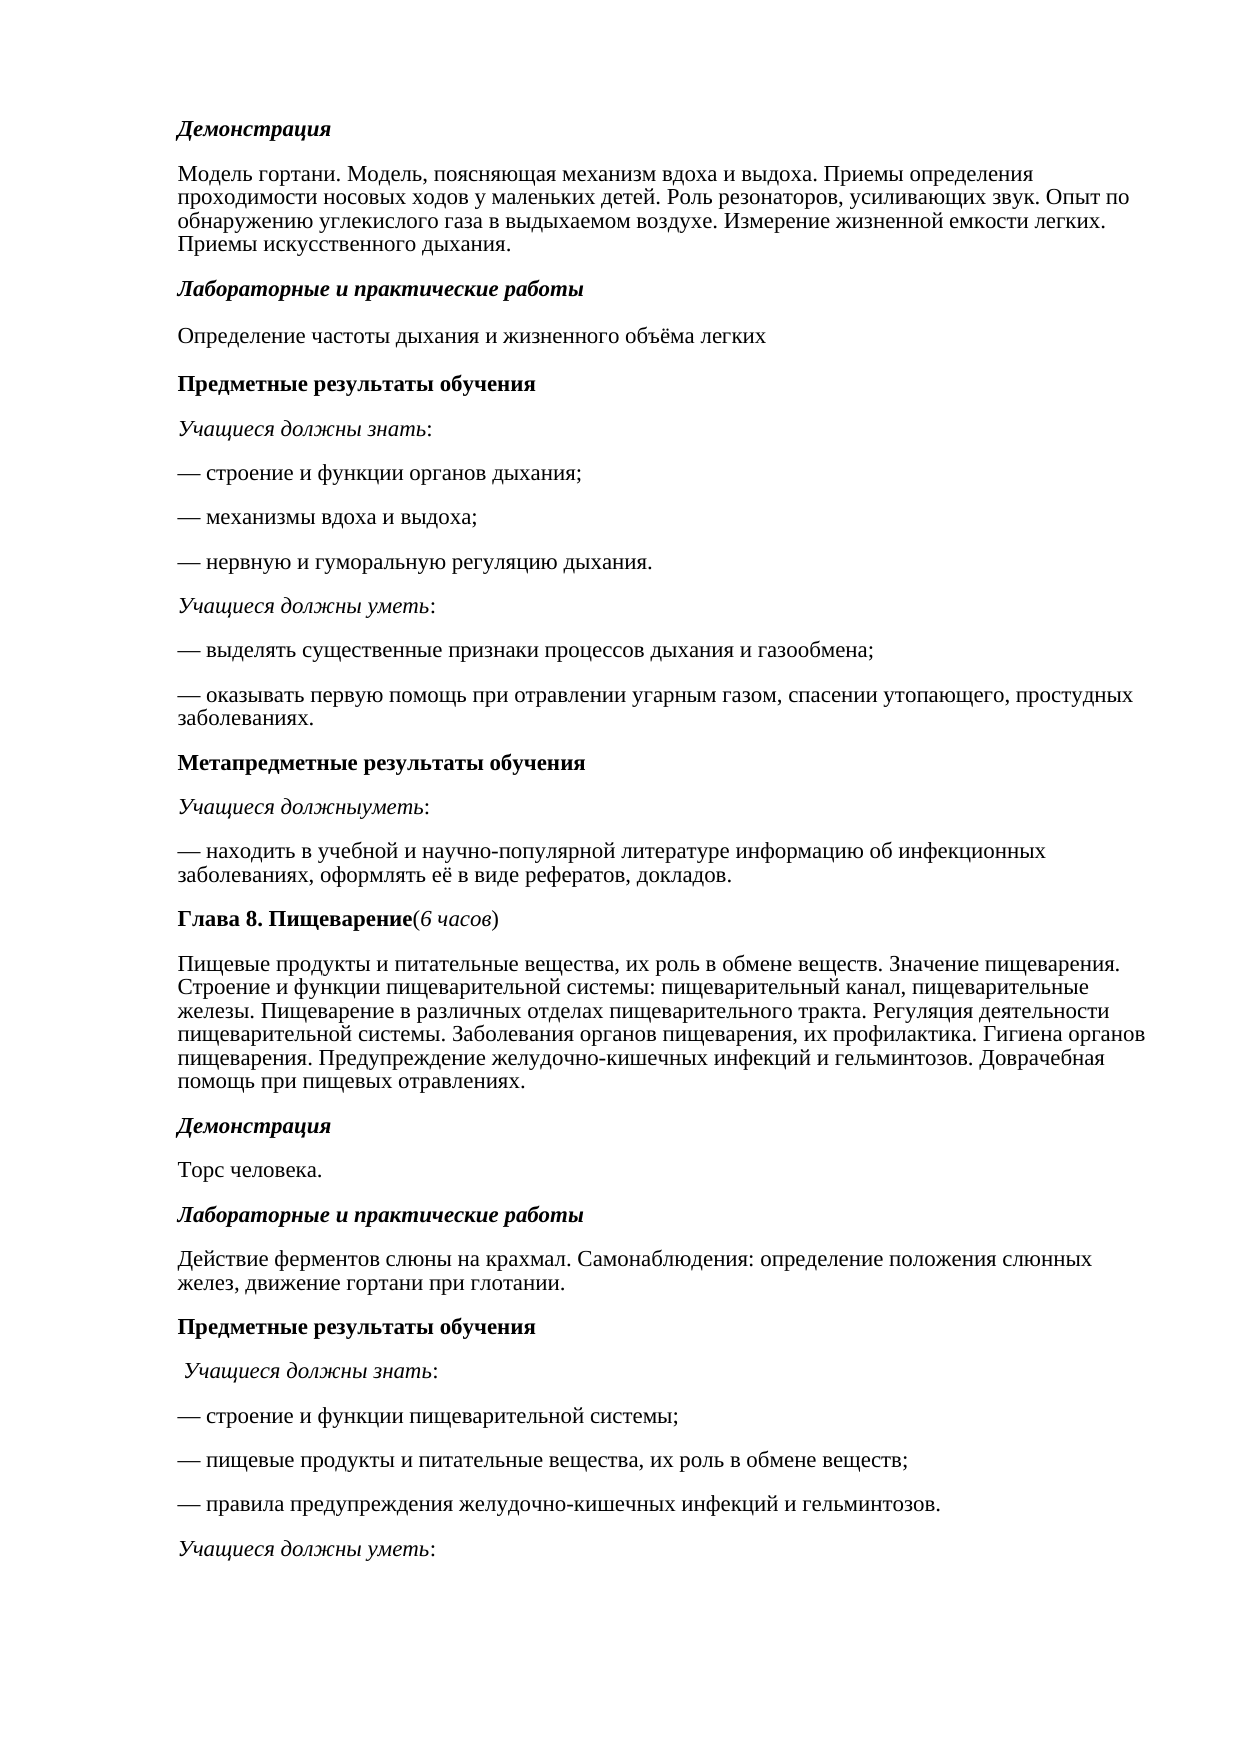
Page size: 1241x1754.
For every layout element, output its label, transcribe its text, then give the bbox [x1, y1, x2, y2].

text Демонстрация [177, 118, 1152, 142]
text Действие ферментов слюны на крахмал. Самонаблюдения: определение положения слюнных желез, движение гортани при глотании. [177, 1248, 1152, 1295]
text Предметные результаты обучения [177, 373, 1152, 396]
text Учащиеся должныуметь: [177, 796, 1152, 819]
text Лабораторные и практические работы [177, 277, 1152, 301]
text — строение и функции органов дыхания; [177, 462, 1152, 485]
text Демонстрация [177, 1114, 1152, 1138]
text Предметные результаты обучения [177, 1316, 1152, 1339]
text Учащиеся должны уметь: [177, 595, 1152, 618]
text Пищевые продукты и питательные вещества, их роль в обмене веществ. Значение пищеварения. Строение и функции пищеварительной системы: пищеварительный канал, пищеварительные железы. Пищеварение в различных отделах пищеварительного тракта. Регуляция деятельности пищеварительной системы. Заболевания органов пищеварения, их профилактика. Гигиена органов пищеварения. Предупреждение желудочно-кишечных инфекций и гельминтозов. Доврачебная помощь при пищевых отравлениях. [177, 952, 1152, 1094]
text Глава 8. Пищеварение(6 часов) [177, 908, 1152, 932]
text — правила предупреждения желудочно-кишечных инфекций и гельминтозов. [177, 1493, 1152, 1517]
text Модель гортани. Модель, поясняющая механизм вдоха и выдоха. Приемы определения проходимости носовых ходов у маленьких детей. Роль резонаторов, усиливающих звук. Опыт по обнаружению углекислого газа в выдыхаемом воздухе. Измерение жизненной емкости легких. Приемы искусственного дыхания. [177, 162, 1152, 257]
text Лабораторные и практические работы [177, 1203, 1152, 1227]
text Учащиеся должны уметь: [177, 1537, 1152, 1561]
text — выделять существенные признаки процессов дыхания и газообмена; [177, 639, 1152, 663]
text Торс человека. [177, 1159, 1152, 1182]
text — строение и функции пищеварительной системы; [177, 1404, 1152, 1428]
text — пищевые продукты и питательные вещества, их роль в обмене веществ; [177, 1449, 1152, 1472]
text — оказывать первую помощь при отравлении угарным газом, спасении утопающего, простудных заболеваниях. [177, 683, 1152, 731]
text Учащиеся должны знать: [177, 1360, 1152, 1383]
text Учащиеся должны знать: [177, 417, 1152, 441]
text — нервную и гуморальную регуляцию дыхания. [177, 550, 1152, 574]
text Определение частоты дыхания и жизненного объёма легких [177, 322, 1152, 348]
text — механизмы вдоха и выдоха; [177, 506, 1152, 529]
text — находить в учебной и научно-популярной литературе информацию об инфекционных заболеваниях, оформлять её в виде рефератов, докладов. [177, 840, 1152, 887]
text Метапредметные результаты обучения [177, 751, 1152, 775]
